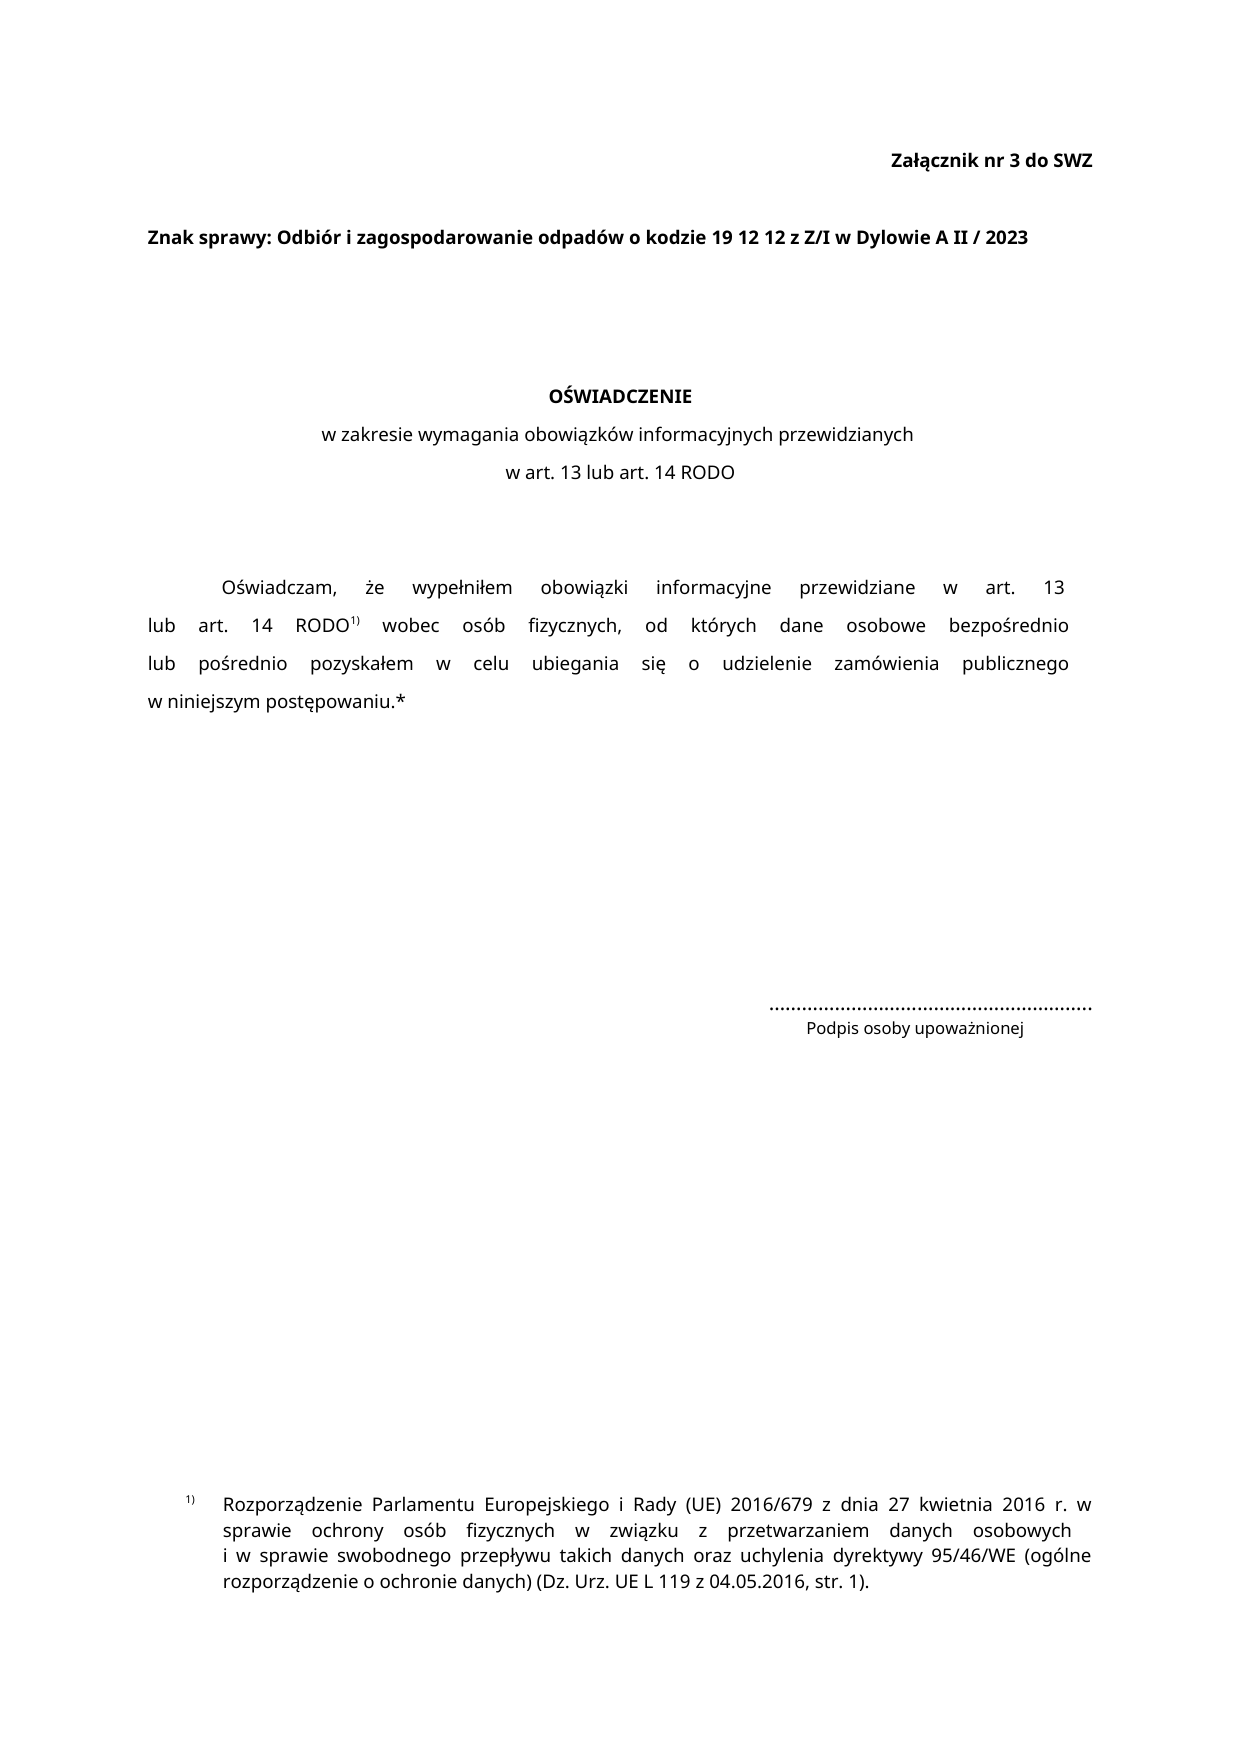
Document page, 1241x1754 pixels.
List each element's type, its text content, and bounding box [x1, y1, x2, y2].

text ………………………………………………….. [148, 988, 1093, 1017]
text OŚWIADCZENIE [148, 383, 1093, 408]
text Załącznik nr 3 do SWZ [148, 148, 1093, 173]
text Oświadczam, że wypełniłem obowiązki informacyjne przewidziane w art. 13 lub art. 14 RODO1) wobec osób fizycznych, od których dane osobowe bezpośrednio lub pośrednio pozyskałem w celu ubiegania się o udzielenie zamówienia publicznego w niniejszym postępowaniu.* [148, 574, 1093, 714]
list Rozporządzenie Parlamentu Europejskiego i Rady (UE) 2016/679 z dnia 27 kwietnia 2016 r. w sprawie ochrony osób fizycznych w związku z przetwarzaniem danych osobowych i w sprawie swobodnego przepływu takich danych oraz uchylenia dyrektywy 95/46/WE (ogólne rozporządzenie o ochronie danych) (Dz. Urz. UE L 119 z 04.05.2016, str. 1). [185, 1491, 1093, 1593]
text Znak sprawy: Odbiór i zagospodarowanie odpadów o kodzie 19 12 12 z Z/I w Dylowie A II / 2023 [148, 224, 1093, 249]
text Podpis osoby upoważnionej [738, 1017, 1093, 1039]
text w zakresie wymagania obowiązków informacyjnych przewidzianych w art. 13 lub art. 14 RODO [148, 421, 1093, 485]
